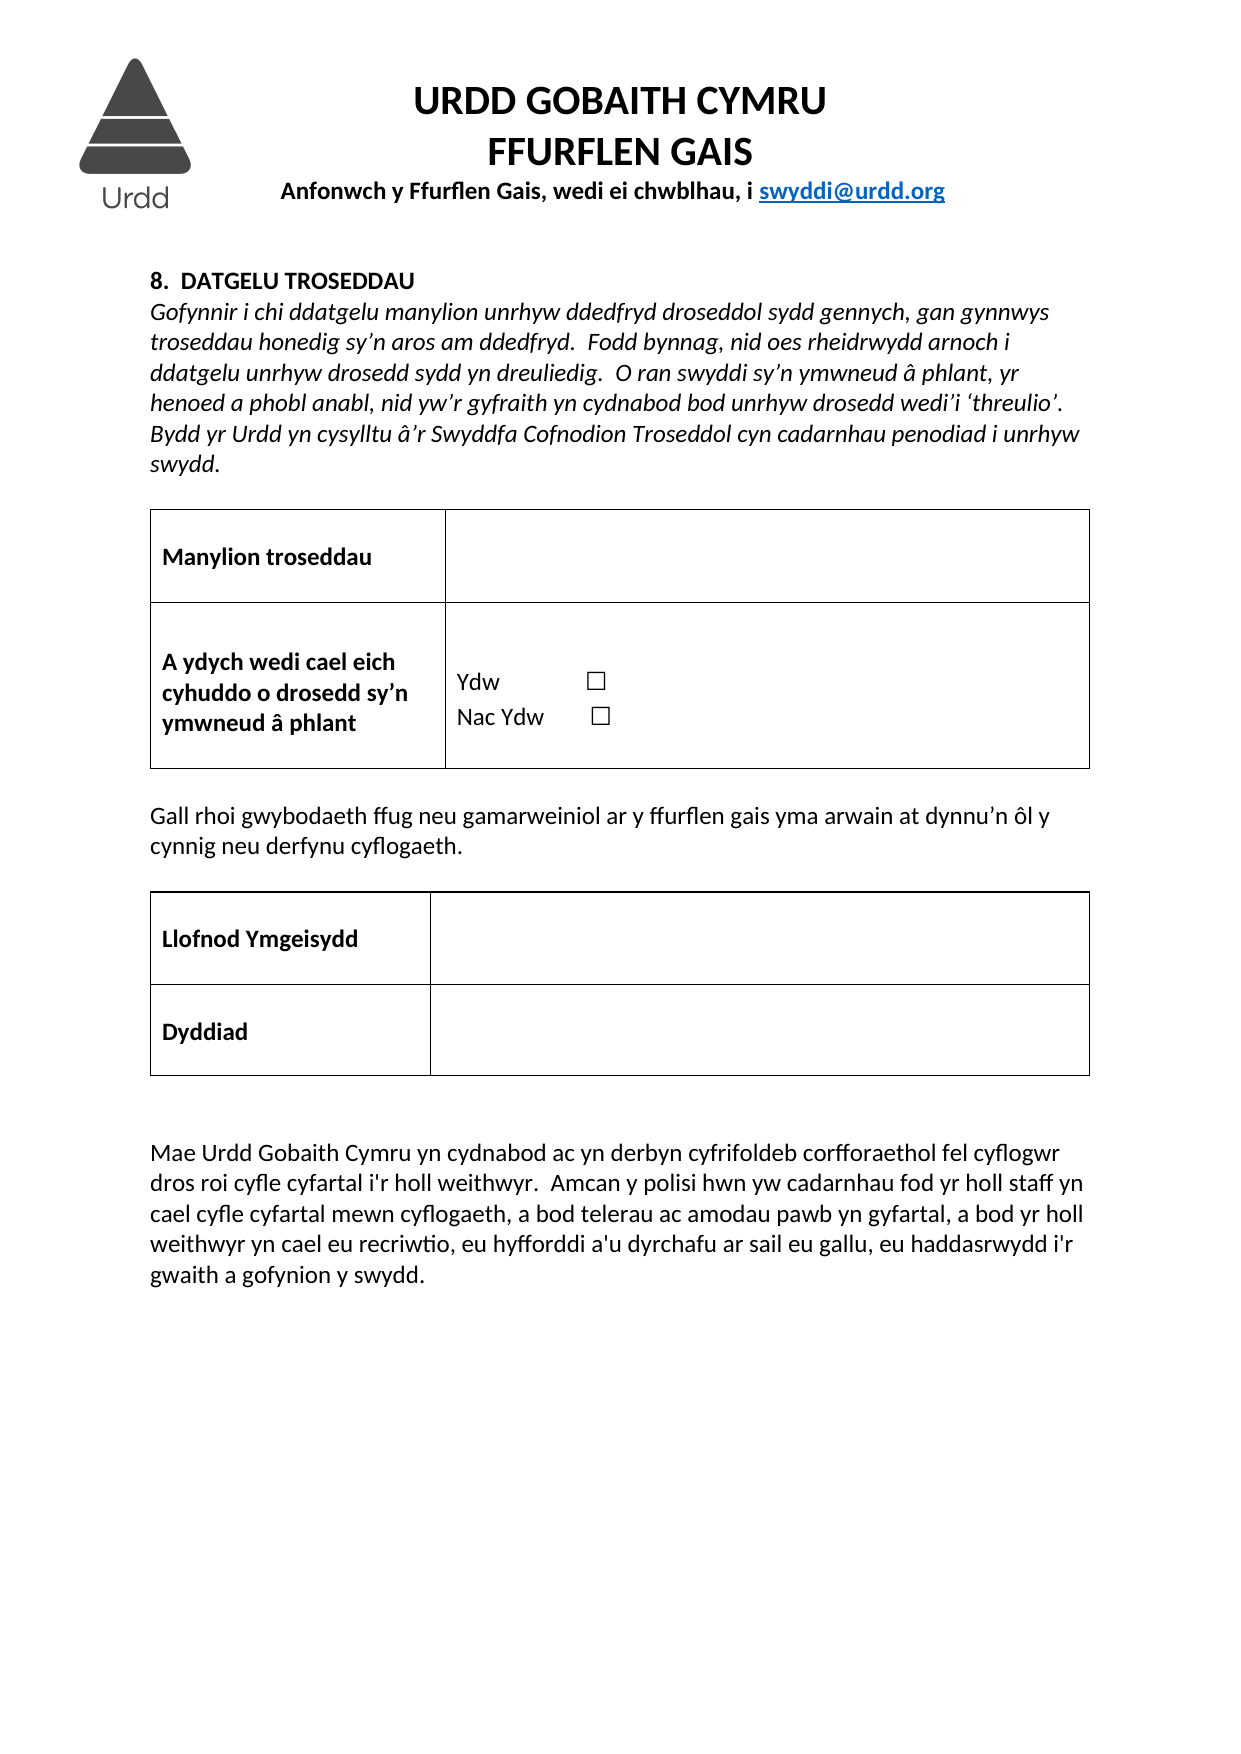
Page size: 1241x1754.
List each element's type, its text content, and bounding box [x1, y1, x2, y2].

table_header Llofnod Ymgeisydd [151, 893, 430, 984]
text Mae Urdd Gobaith Cymru yn cydnabod ac yn derbyn cyfrifoldeb corfforaethol fel cyflogwr dros roi cyfle cyfartal i'r holl weithwyr. Amcan y polisi hwn yw cadarnhau fod yr holl staff yn cael cyfle cyfartal mewn cyflogaeth, a bod telerau ac amodau pawb yn gyfartal, a bod yr holl weithwyr yn cael eu recriwtio, eu hyfforddi a'u dyrchafu ar sail eu gallu, eu haddasrwydd i'r gwaith a gofynion y swydd. [150, 1137, 1090, 1289]
table_cell A ydych wedi cael eich cyhuddo o drosedd sy’n ymwneud â phlant [151, 603, 445, 768]
table_header [431, 893, 1089, 984]
table_cell Ydw Nac Ydw [446, 603, 1089, 768]
table_header [446, 510, 1089, 602]
text Gofynnir i chi ddatgelu manylion unrhyw ddedfryd droseddol sydd gennych, gan gynnwys troseddau honedig sy’n aros am ddedfryd. Fodd bynnag, nid oes rheidrwydd arnoch i ddatgelu unrhyw drosedd sydd yn dreuliedig. O ran swyddi sy’n ymwneud â phlant, yr henoed a phobl anabl, nid yw’r gyfraith yn cydnabod bod unrhyw drosedd wedi’i ‘threulio’. Bydd yr Urdd yn cysylltu â’r Swyddfa Cofnodion Troseddol cyn cadarnhau penodiad i unrhyw swydd. [150, 296, 1090, 479]
table_header Manylion troseddau [151, 510, 445, 602]
picture [18, 14, 252, 248]
table_cell [431, 985, 1089, 1075]
text 8. DATGELU TROSEDDAU [150, 265, 1090, 296]
table_cell Dyddiad [151, 985, 430, 1075]
text Gall rhoi gwybodaeth ffug neu gamarweiniol ar y ffurflen gais yma arwain at dynnu’n ôl y cynnig neu derfynu cyflogaeth. [150, 800, 1090, 861]
